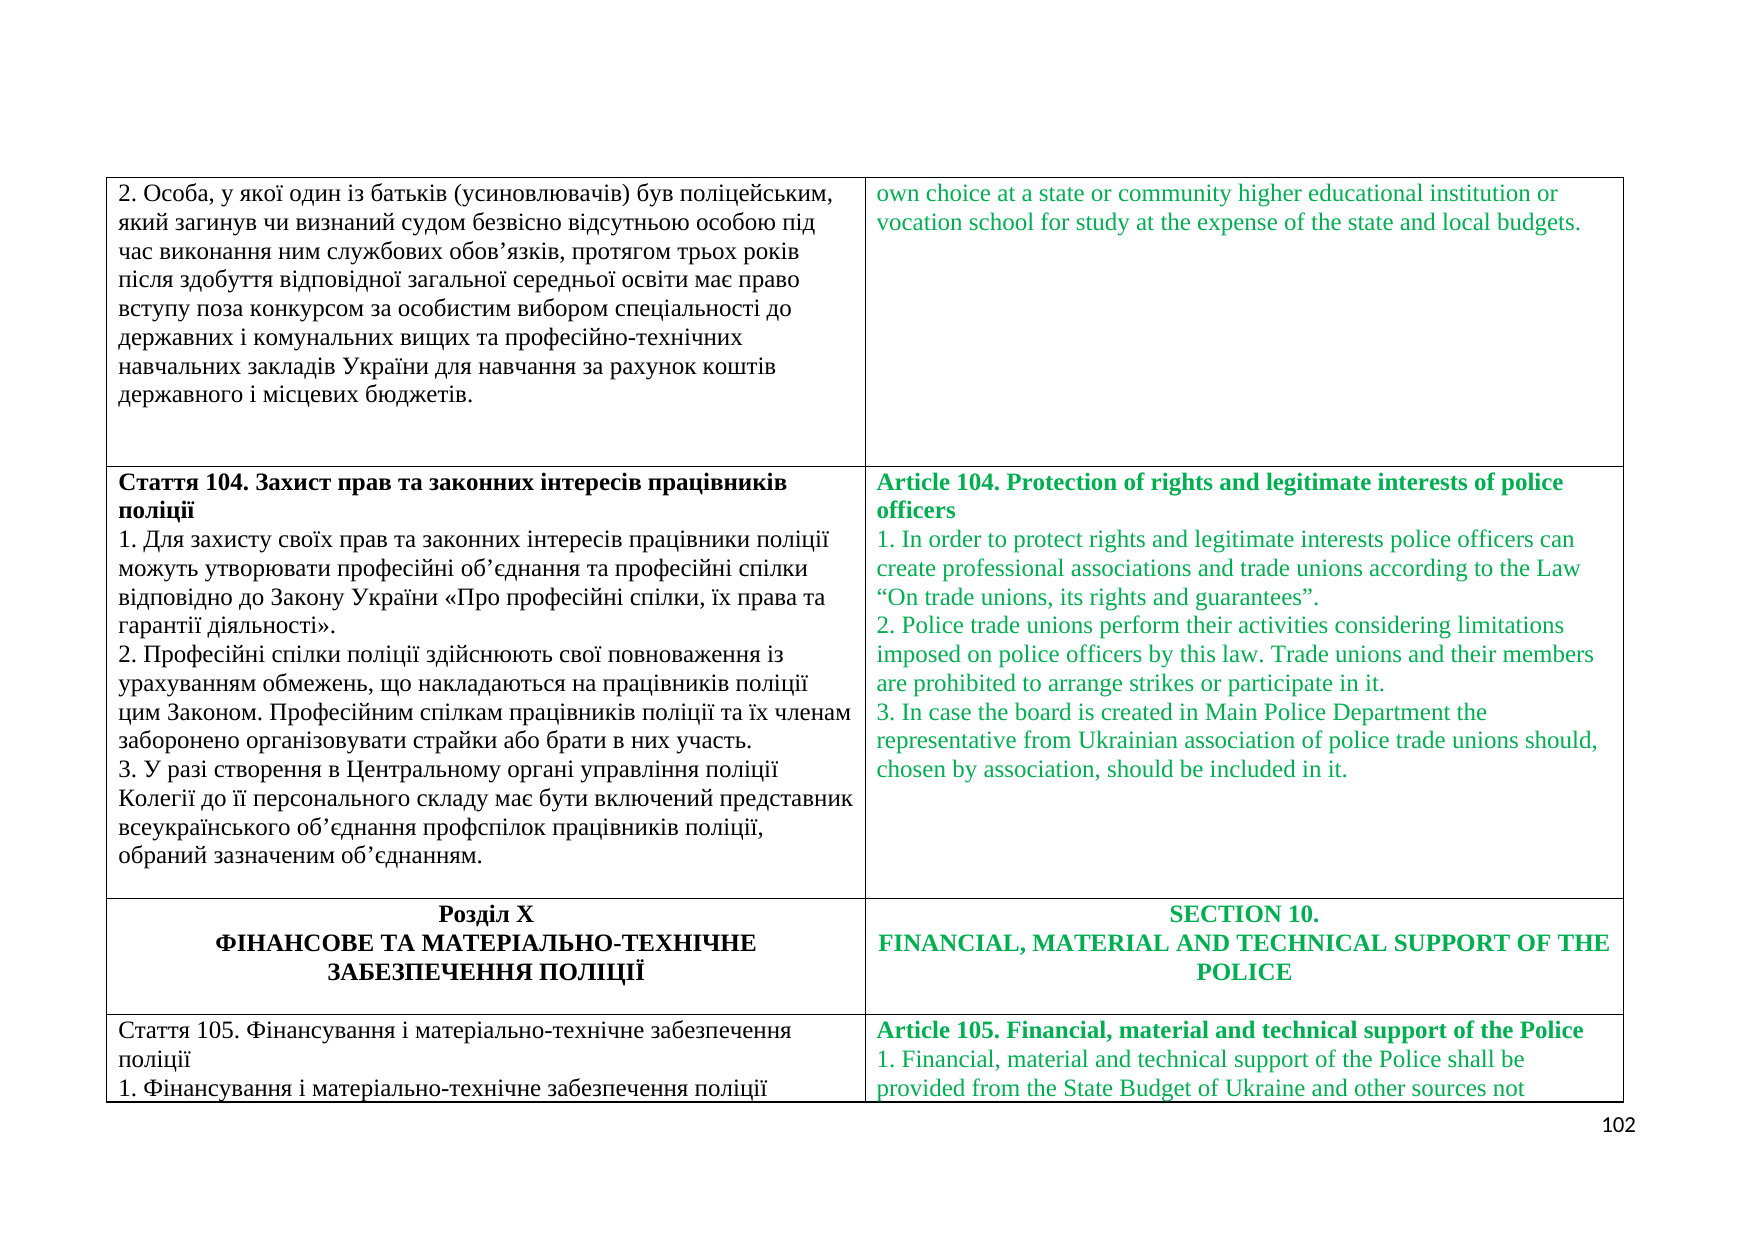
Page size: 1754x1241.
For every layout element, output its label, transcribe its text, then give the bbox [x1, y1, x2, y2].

table_cell Стаття 104. Захист прав та законних інтересів працівників поліції 1. Для захисту своїх прав та законних інтересів працівники поліції можуть утворювати професійні об’єднання та професійні спілки відповідно до Закону України «Про професійні спілки, їх права та гарантії діяльності». 2. Професійні спілки поліції здійснюють свої повноваження із урахуванням обмежень, що накладаються на працівників поліції цим Законом. Професійним спілкам працівників поліції та їх членам заборонено організовувати страйки або брати в них участь. 3. У разі створення в Центральному органі управління поліції Колегії до її персонального складу має бути включений представник всеукраїнського об’єднання профспілок працівників поліції, обраний зазначеним об’єднанням. [107, 467, 865, 898]
table_cell Article 104. Protection of rights and legitimate interests of police officers 1. In order to protect rights and legitimate interests police officers can create professional associations and trade unions according to the Law “On trade unions, its rights and guarantees”. 2. Police trade unions perform their activities considering limitations imposed on police officers by this law. Trade unions and their members are prohibited to arrange strikes or participate in it. 3. In case the board is created in Main Police Department the representative from Ukrainian association of police trade unions should, chosen by association, should be included in it. [866, 467, 1623, 898]
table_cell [107, 1015, 865, 1101]
table_cell SECTION 10. FINANCIAL, MATERIAL AND TECHNICAL SUPPORT OF THE POLICE [866, 899, 1623, 1014]
table_cell Розділ Х ФІНАНСОВЕ ТА МАТЕРІАЛЬНО-ТЕХНІЧНЕ ЗАБЕЗПЕЧЕННЯ ПОЛІЦІЇ [107, 899, 865, 1014]
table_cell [866, 1015, 1623, 1101]
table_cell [866, 178, 1623, 466]
